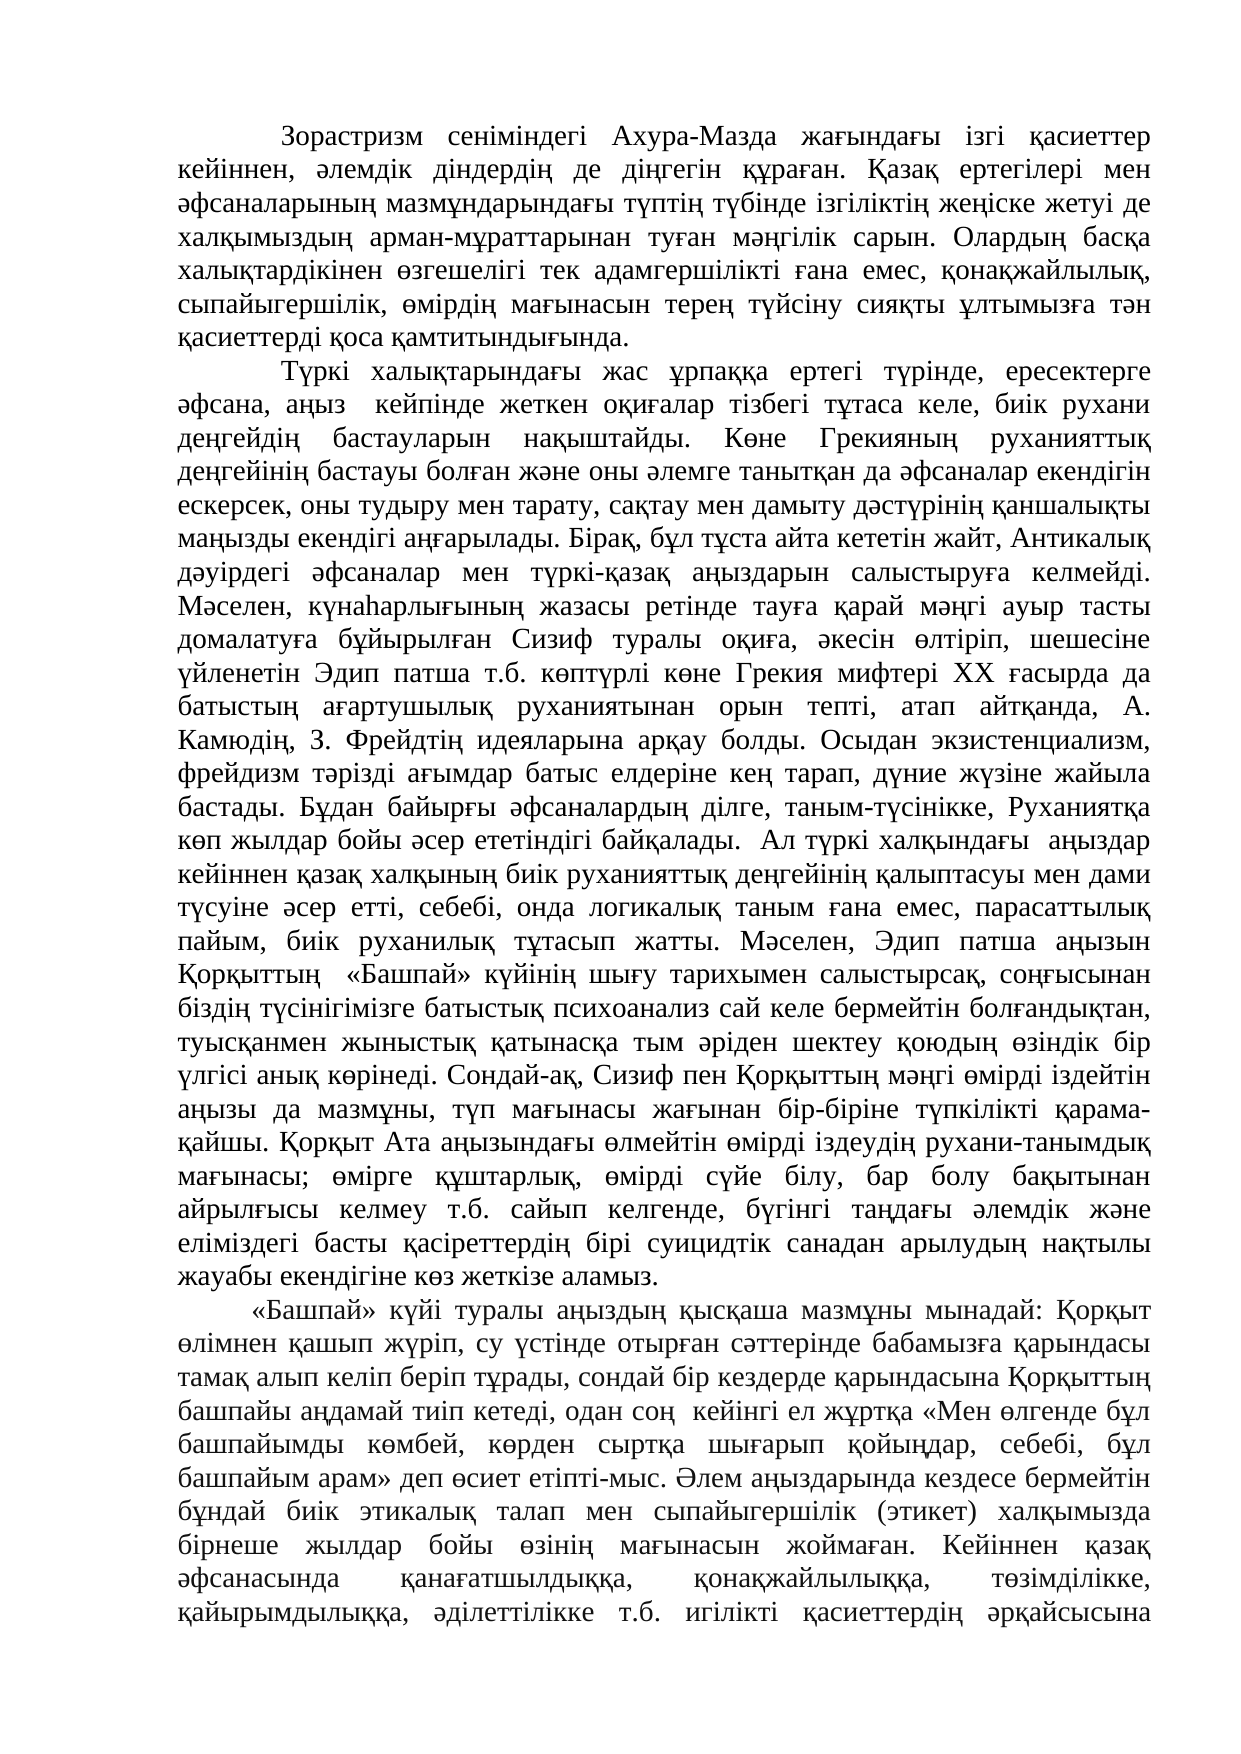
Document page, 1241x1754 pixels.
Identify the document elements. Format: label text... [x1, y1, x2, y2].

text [177, 1292, 1152, 1627]
text Зорастризм сеніміндегі Ахура-Мазда жағындағы ізгі қасиеттер кейіннен, әлемдік діндердің де діңгегін құраған. Қазақ ертегілері мен әфсаналарының мазмұндарындағы түптің түбінде ізгіліктің жеңіске жетуі де халқымыздың арман-мұраттарынан туған мәңгілік сарын. Олардың басқа халықтардікінен өзгешелігі тек адамгершілікті ғана емес, қонақжайлылық, сыпайыгершілік, өмірдің мағынасын терең түйсіну сияқты ұлтымызға тән қасиеттерді қоса қамтитындығында. [177, 118, 1152, 353]
text Түркі халықтарындағы жас ұрпаққа ертегі түрінде, ересектерге әфсана, аңыз кейпінде жеткен оқиғалар тізбегі тұтаса келе, биік рухани деңгейдің бастауларын нақыштайды. Көне Грекияның руханияттық деңгейінің бастауы болған және оны әлемге танытқан да әфсаналар екендігін ескерсек, оны тудыру мен тарату, сақтау мен дамыту дәстүрінің қаншалықты маңызды екендігі аңғарылады. Бірақ, бұл тұста айта кететін жайт, Антикалық дәуірдегі әфсаналар мен түркі-қазақ аңыздарын салыстыруға келмейді. Мәселен, күнаһарлығының жазасы ретінде тауға қарай мәңгі ауыр тасты домалатуға бұйырылған Сизиф туралы оқиға, әкесін өлтіріп, шешесіне үйленетін Эдип патша т.б. көптүрлі көне Грекия мифтері ХХ ғасырда да батыстың ағартушылық руханиятынан орын тепті, атап айтқанда, А. Камюдің, З. Фрейдтің идеяларына арқау болды. Осыдан экзистенциализм, фрейдизм тәрізді ағымдар батыс елдеріне кең тарап, дүние жүзіне жайыла бастады. Бұдан байырғы әфсаналардың ділге, таным-түсінікке, Руханиятқа көп жылдар бойы әсер ететіндігі байқалады. Ал түркі халқындағы аңыздар кейіннен қазақ халқының биік руханияттық деңгейінің қалыптасуы мен дами түсуіне әсер етті, себебі, онда логикалық таным ғана емес, парасаттылық пайым, биік руханилық тұтасып жатты. Мәселен, Эдип патша аңызын Қорқыттың «Башпай» күйінің шығу тарихымен салыстырсақ, соңғысынан біздің түсінігімізге батыстық психоанализ сай келе бермейтін болғандықтан, туысқанмен жыныстық қатынасқа тым әріден шектеу қоюдың өзіндік бір үлгісі анық көрінеді. Сондай-ақ, Сизиф пен Қорқыттың мәңгі өмірді іздейтін аңызы да мазмұны, түп мағынасы жағынан бір-біріне түпкілікті қарама-қайшы. Қорқыт Ата аңызындағы өлмейтін өмірді іздеудің рухани-танымдық мағынасы; өмірге құштарлық, өмірді сүйе білу, бар болу бақытынан айрылғысы келмеу т.б. сайып келгенде, бүгінгі таңдағы әлемдік және еліміздегі басты қасіреттердің бірі суицидтік санадан арылудың нақтылы жауабы екендігіне көз жеткізе аламыз. [177, 353, 1152, 1292]
